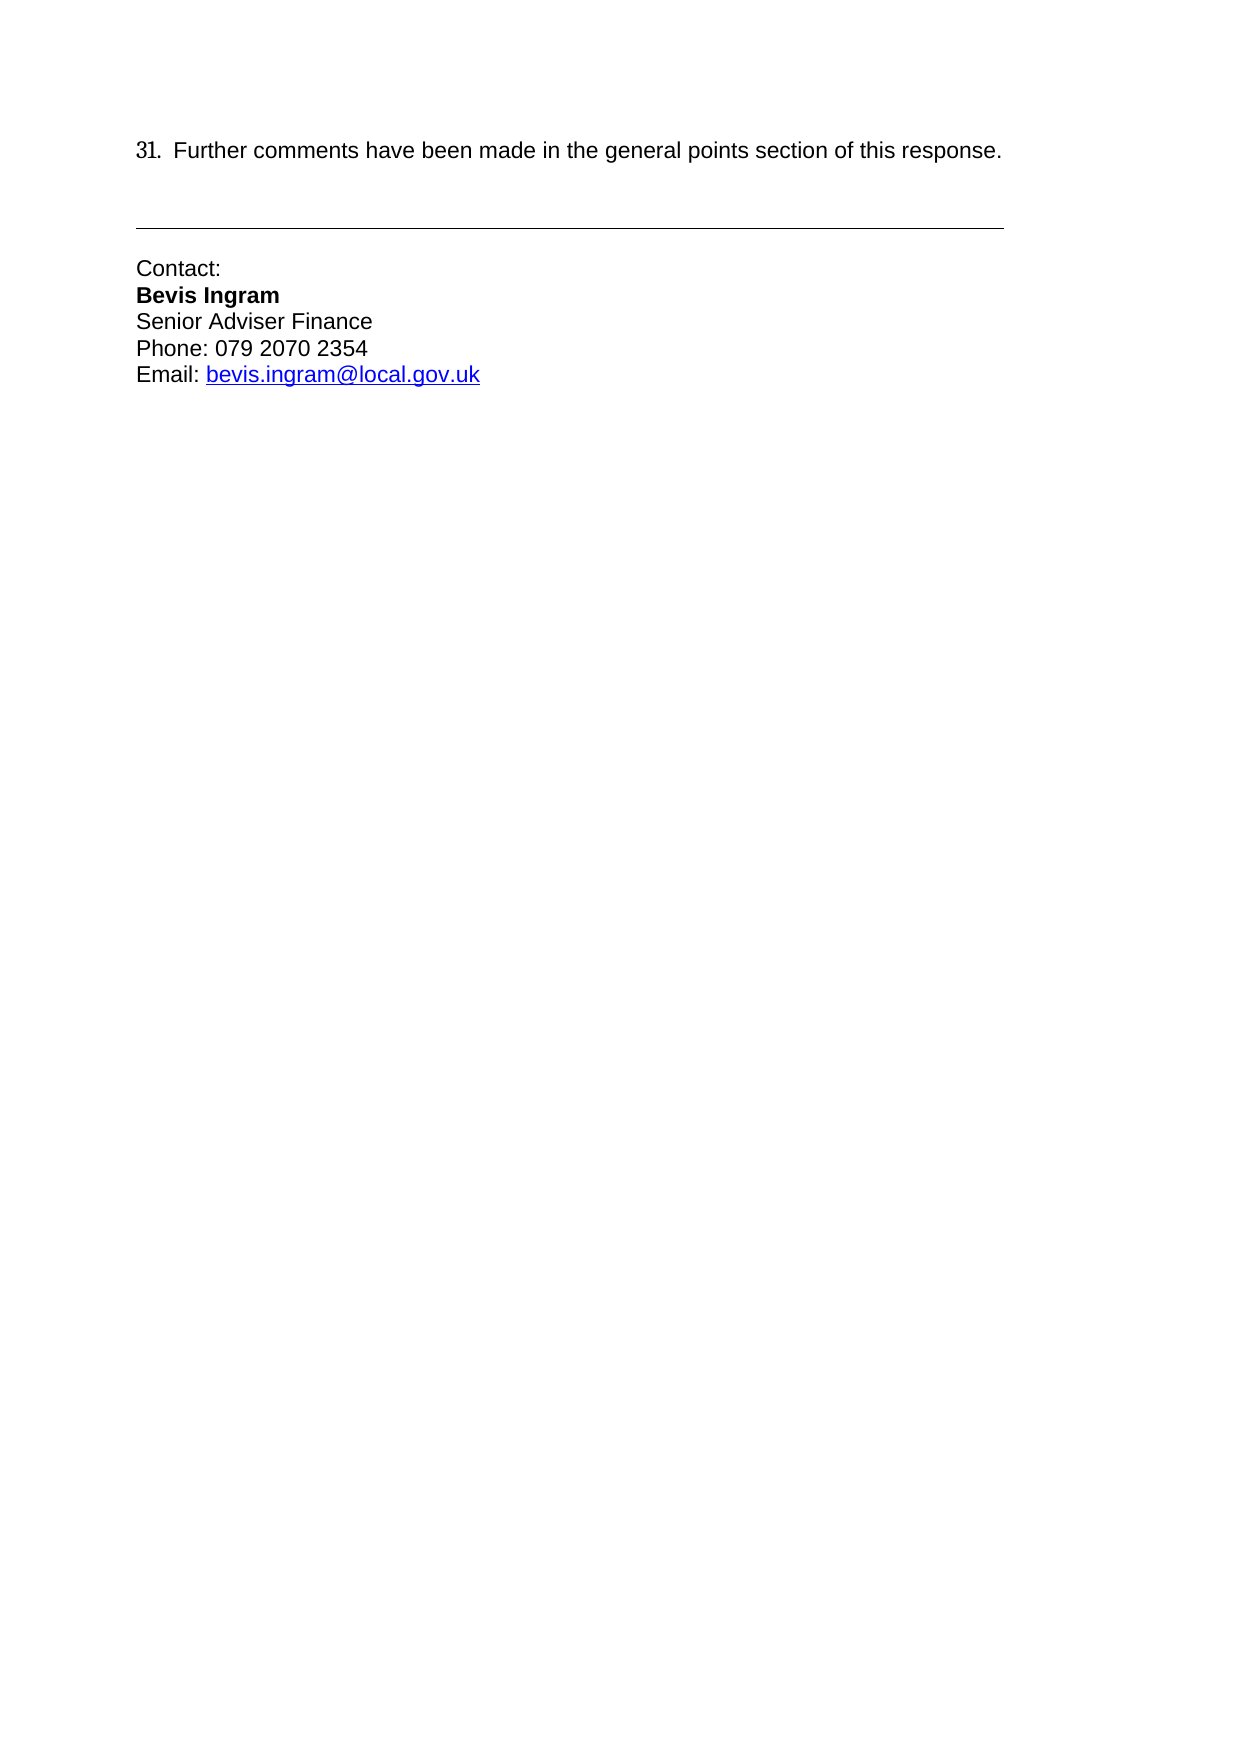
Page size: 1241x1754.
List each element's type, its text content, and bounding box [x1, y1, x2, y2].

text Phone: 079 2070 2354 [136, 334, 1004, 361]
text Bevis Ingram [136, 282, 1004, 308]
text Contact: [136, 255, 1004, 282]
text Email: bevis.ingram@local.gov.uk [136, 361, 1004, 387]
list Further comments have been made in the general points section of this response. [136, 136, 1004, 164]
text Senior Adviser Finance [136, 308, 1004, 334]
